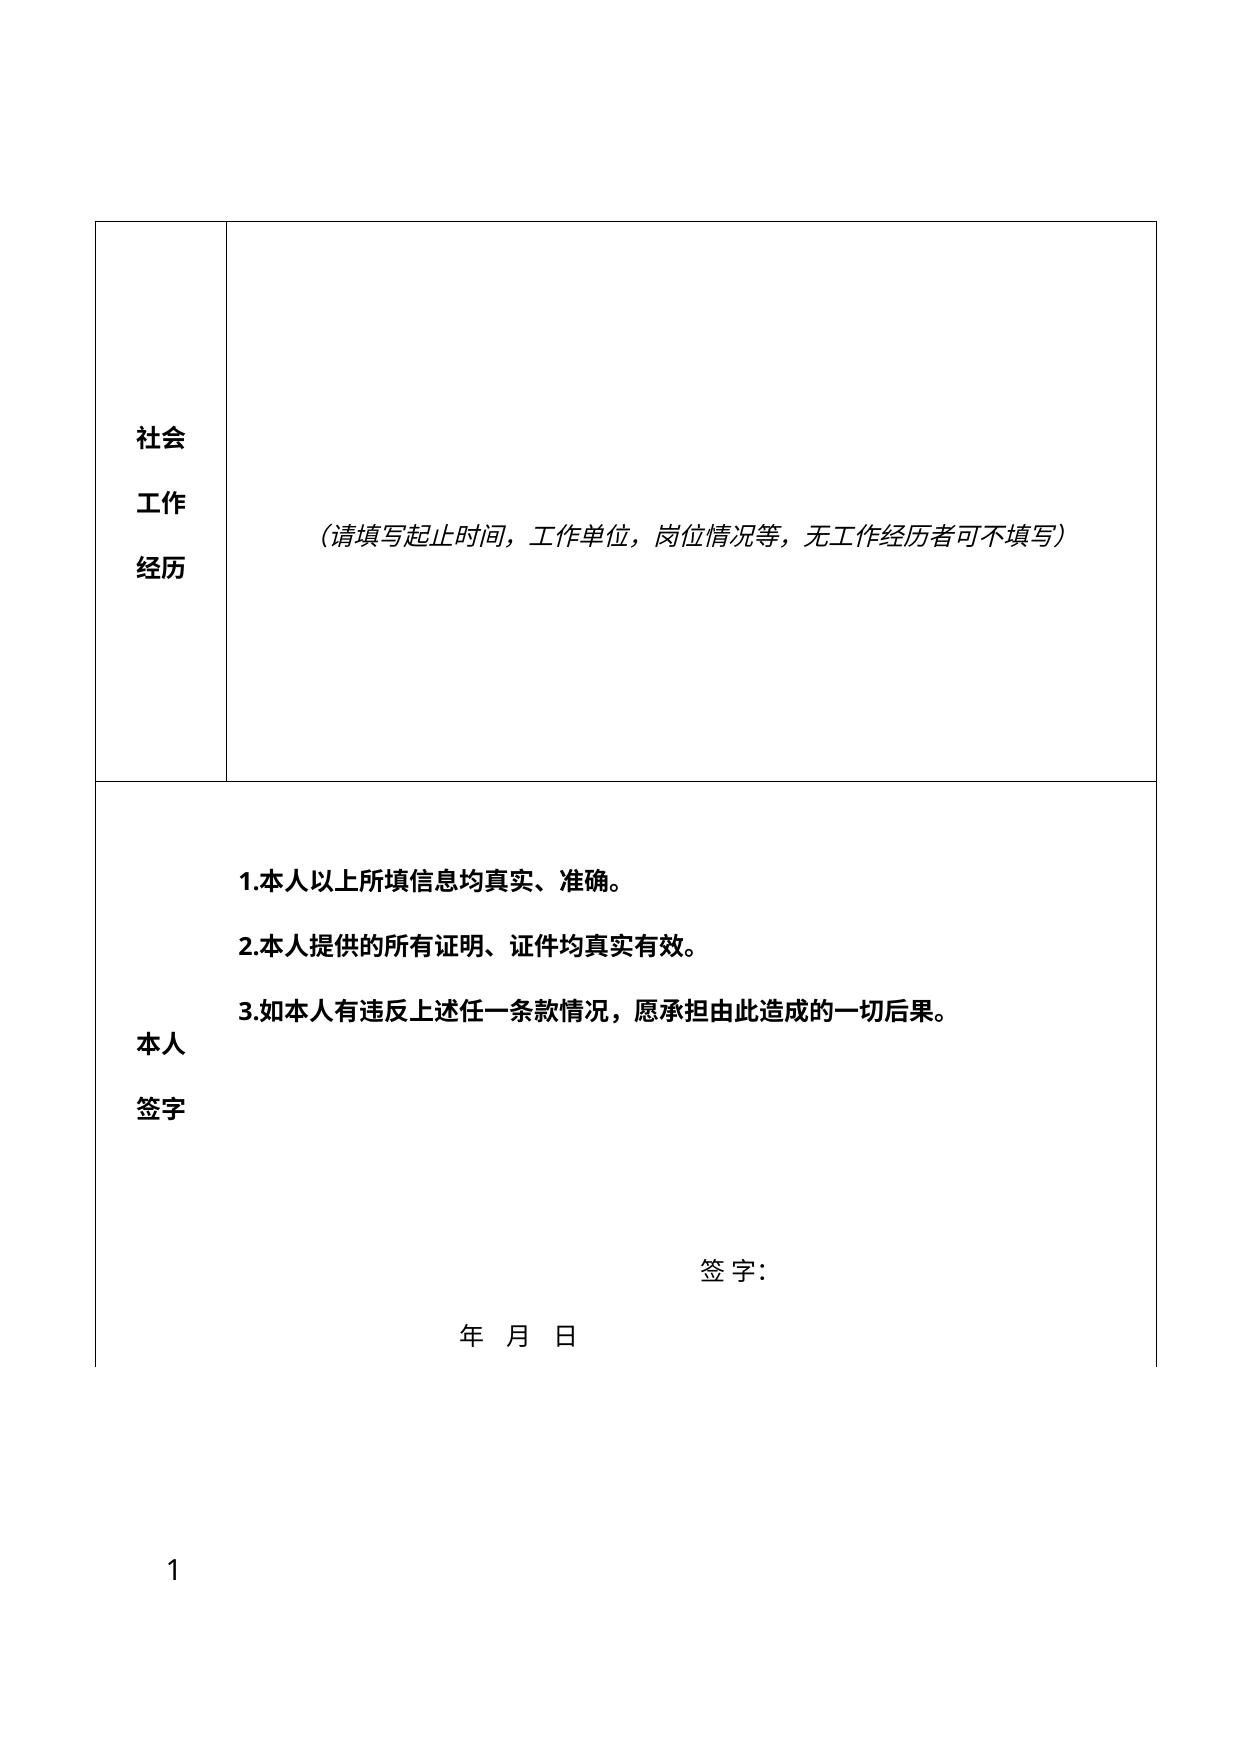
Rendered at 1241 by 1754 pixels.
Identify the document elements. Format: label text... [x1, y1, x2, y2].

table_cell 1.本人以上所填信息均真实、准确。 2.本人提供的所有证明、证件均真实有效。 3.如本人有违反上述任一条款情况，愿承担由此造成的一切后果。 签 字： 年 月 日 [227, 782, 1156, 1367]
table_cell 本人 签字 [96, 782, 227, 1367]
table_header 社会 工作 经历 [96, 222, 226, 781]
table_header （请填写起止时间，工作单位，岗位情况等，无工作经历者可不填写） [227, 222, 1156, 781]
